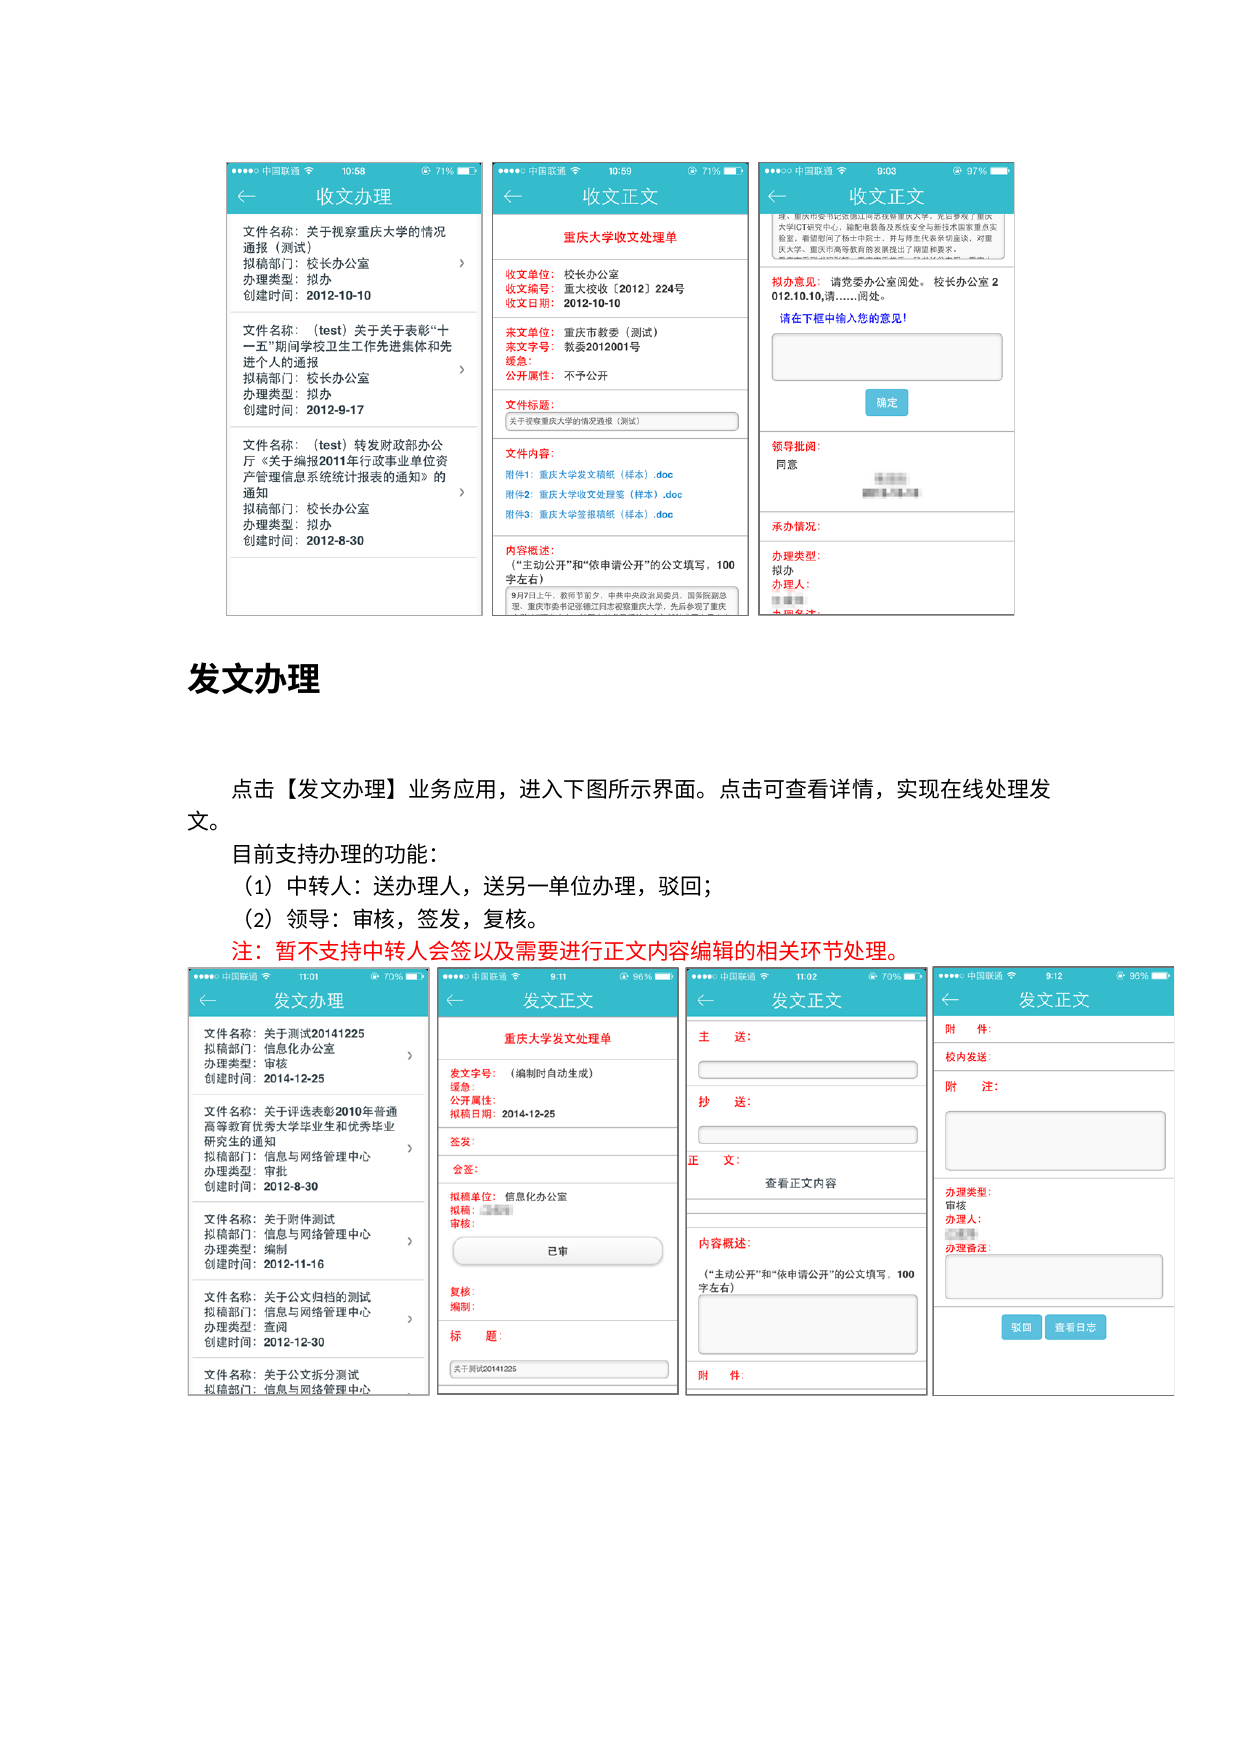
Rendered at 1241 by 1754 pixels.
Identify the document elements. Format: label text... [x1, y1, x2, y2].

picture [187, 966, 1175, 1396]
text 点击【发文办理】业务应用，进入下图所示界面。点击可查看详情，实现在线处理发文。 [187, 771, 1053, 836]
picture [226, 162, 1015, 616]
subtitle 发文办理 [187, 644, 1053, 709]
text （1）中转人：送办理人，送另一单位办理，驳回； [187, 869, 1053, 901]
text 目前支持办理的功能： [187, 836, 1053, 869]
text （2）领导：审核，签发，复核。 [187, 901, 1053, 934]
text 注：暂不支持中转人会签以及需要进行正文内容编辑的相关环节处理。 [187, 934, 1053, 966]
